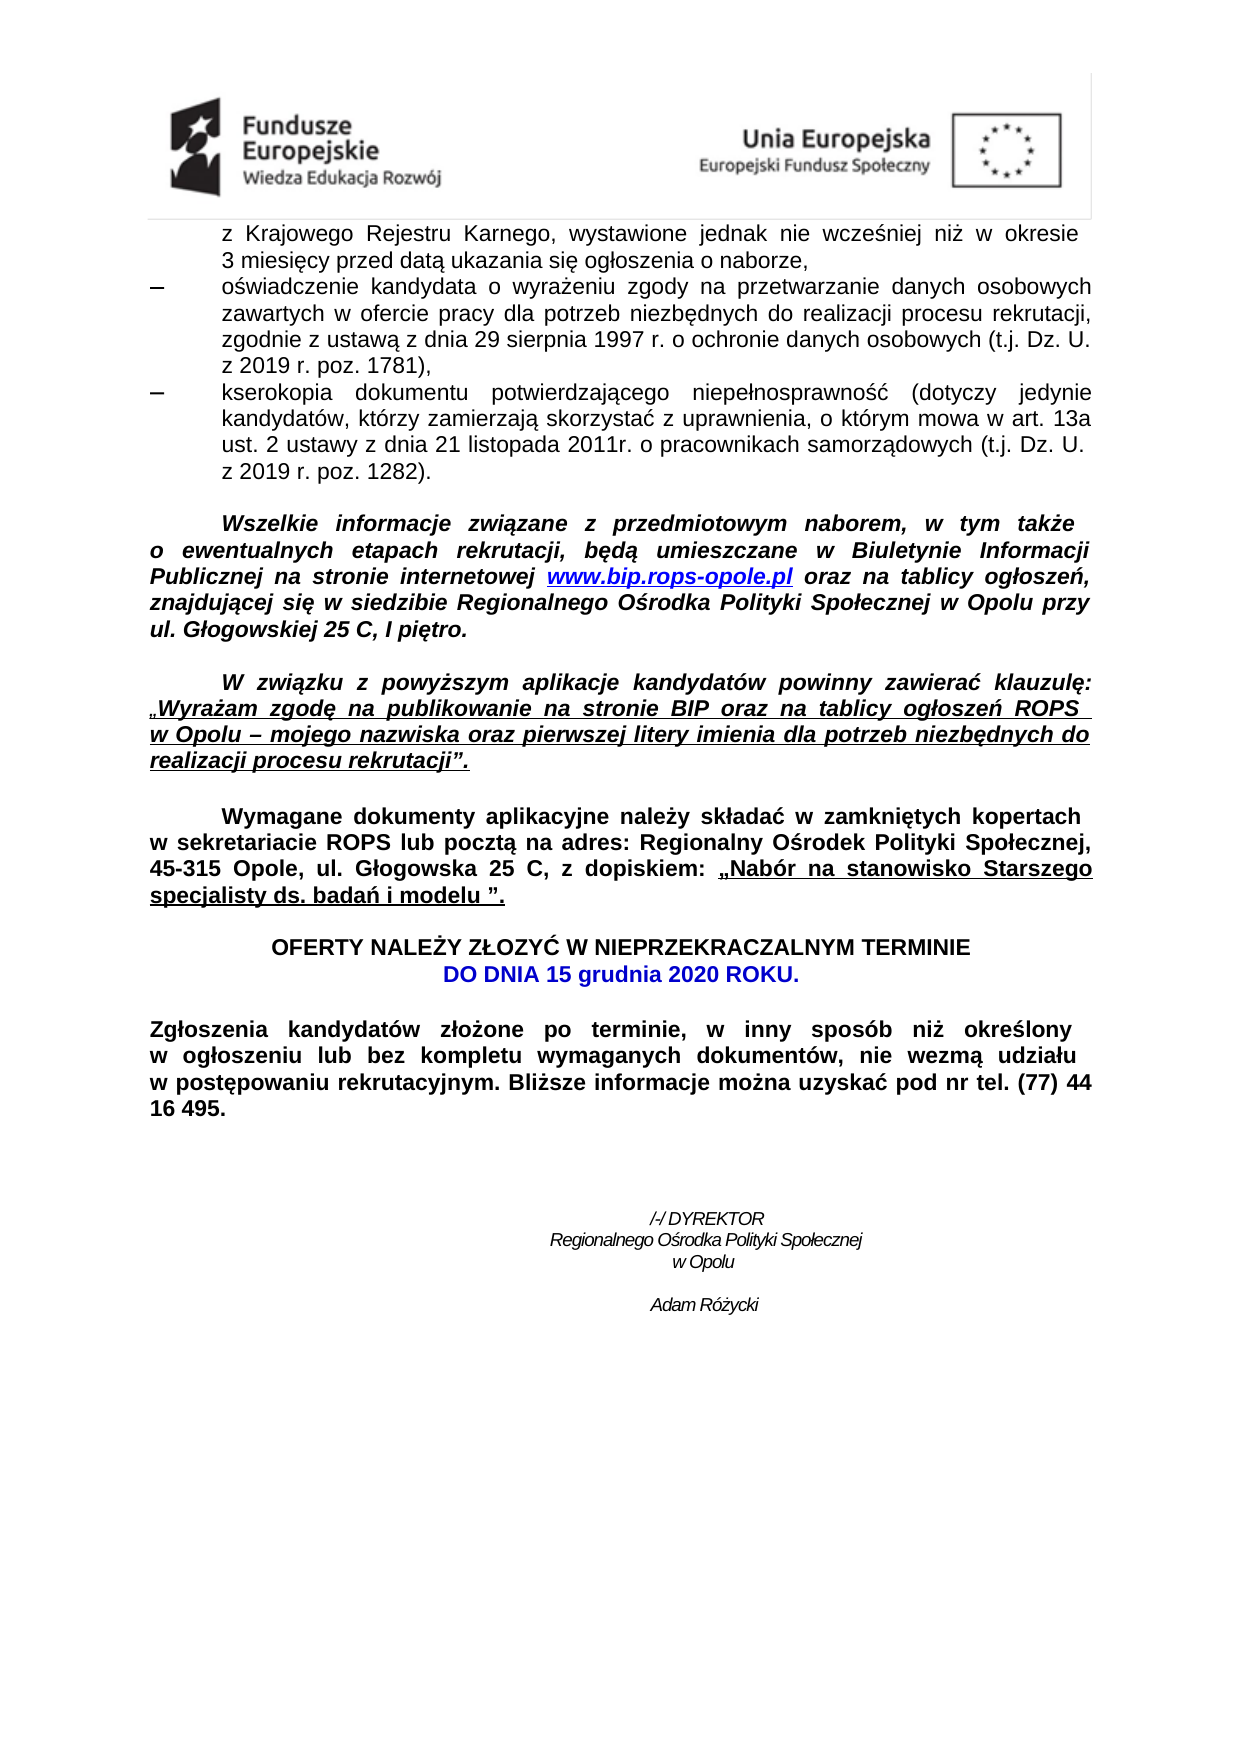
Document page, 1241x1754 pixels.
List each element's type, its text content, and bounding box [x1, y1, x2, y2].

text /-/ DYREKTOR [149, 1207, 1093, 1229]
text w Opolu [592, 1251, 1093, 1272]
text Wymagane dokumenty aplikacyjne należy składać w zamkniętych kopertach w sekretariacie ROPS lub pocztą na adres: Regionalny Ośrodek Polityki Społecznej, 45-315 Opole, ul. Głogowska 25 C, z dopiskiem: „Nabór na stanowisko Starszego specjalisty ds. badań i modelu ”. [149, 803, 1093, 908]
text Wszelkie informacje związane z przedmiotowym naborem, w tym także o ewentualnych etapach rekrutacji, będą umieszczane w Biuletynie Informacji Publicznej na stronie internetowej www.bip.rops-opole.pl oraz na tablicy ogłoszeń, znajdującej się w siedzibie Regionalnego Ośrodka Polityki Społecznej w Opolu przy ul. Głogowskiej 25 C, I piętro. [149, 510, 1093, 642]
text W związku z powyższym aplikacje kandydatów powinny zawierać klauzulę: „Wyrażam zgodę na publikowanie na stronie BIP oraz na tablicy ogłoszeń ROPS w Opolu – mojego nazwiska oraz pierwszej litery imienia dla potrzeb niezbędnych do realizacji procesu rekrutacji”. [149, 668, 1093, 774]
text OFERTY NALEŻY ZŁOZYĆ W NIEPRZEKRACZALNYM TERMINIE [149, 934, 1093, 961]
text Regionalnego Ośrodka Polityki Społecznej [443, 1229, 1093, 1251]
picture [147, 73, 1093, 221]
text Adam Różycki [592, 1294, 1093, 1315]
text DO DNIA 15 grudnia 2020 ROKU. [149, 961, 1093, 987]
list kserokopia dokumentu potwierdzającego niepełnosprawność (dotyczy jedynie kandydatów, którzy zamierzają skorzystać z uprawnienia, o którym mowa w art. 13a ust. 2 ustawy z dnia 21 listopada 2011r. o pracownikach samorządowych (t.j. Dz. U. z 2019 r. poz. 1282). [148, 378, 1093, 484]
text Zgłoszenia kandydatów złożone po terminie, w inny sposób niż określony w ogłoszeniu lub bez kompletu wymaganych dokumentów, nie wezmą udziału w postępowaniu rekrutacyjnym. Bliższe informacje można uzyskać pod nr tel. (77) 44 16 495. [149, 1016, 1093, 1121]
list oświadczenie kandydata o wyrażeniu zgody na przetwarzanie danych osobowych zawartych w ofercie pracy dla potrzeb niezbędnych do realizacji procesu rekrutacji, zgodnie z ustawą z dnia 29 sierpnia 1997 r. o ochronie danych osobowych (t.j. Dz. U. z 2019 r. poz. 1781), [148, 273, 1093, 378]
